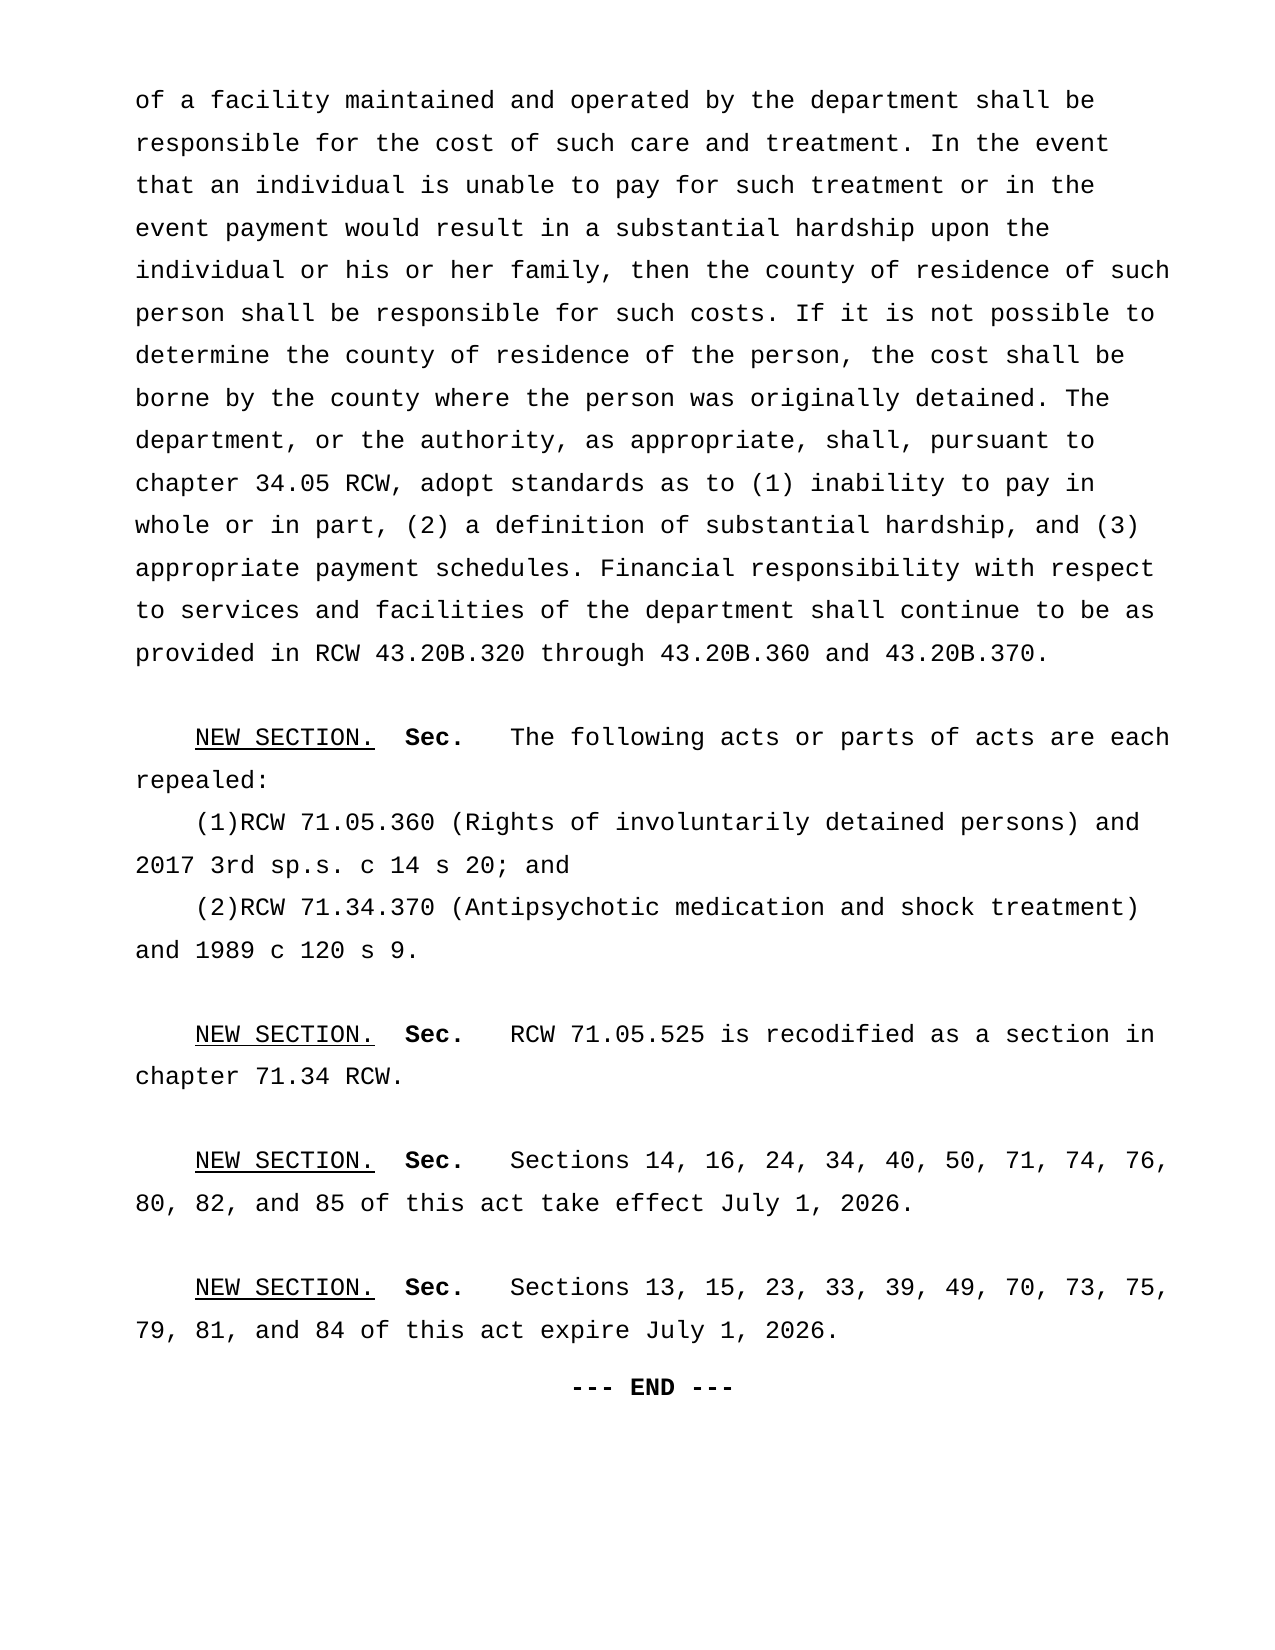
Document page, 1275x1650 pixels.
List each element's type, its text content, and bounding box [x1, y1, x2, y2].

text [135, 75, 1170, 670]
text NEW SECTION. Sec. Sections 14, 16, 24, 34, 40, 50, 71, 74, 76, 80, 82, and 85 of this act take effect July 1, 2026. [135, 1135, 1170, 1220]
text NEW SECTION. Sec. RCW 71.05.525 is recodified as a section in chapter 71.34 RCW. [135, 1008, 1170, 1093]
text (1)RCW 71.05.360 (Rights of involuntarily detained persons) and 2017 3rd sp.s. c 14 s 20; and [135, 797, 1170, 882]
text (2)RCW 71.34.370 (Antipsychotic medication and shock treatment) and 1989 c 120 s 9. [135, 882, 1170, 967]
text NEW SECTION. Sec. The following acts or parts of acts are each repealed: [135, 712, 1170, 797]
text --- END --- [135, 1375, 1170, 1403]
text NEW SECTION. Sec. Sections 13, 15, 23, 33, 39, 49, 70, 73, 75, 79, 81, and 84 of this act expire July 1, 2026. [135, 1262, 1170, 1347]
